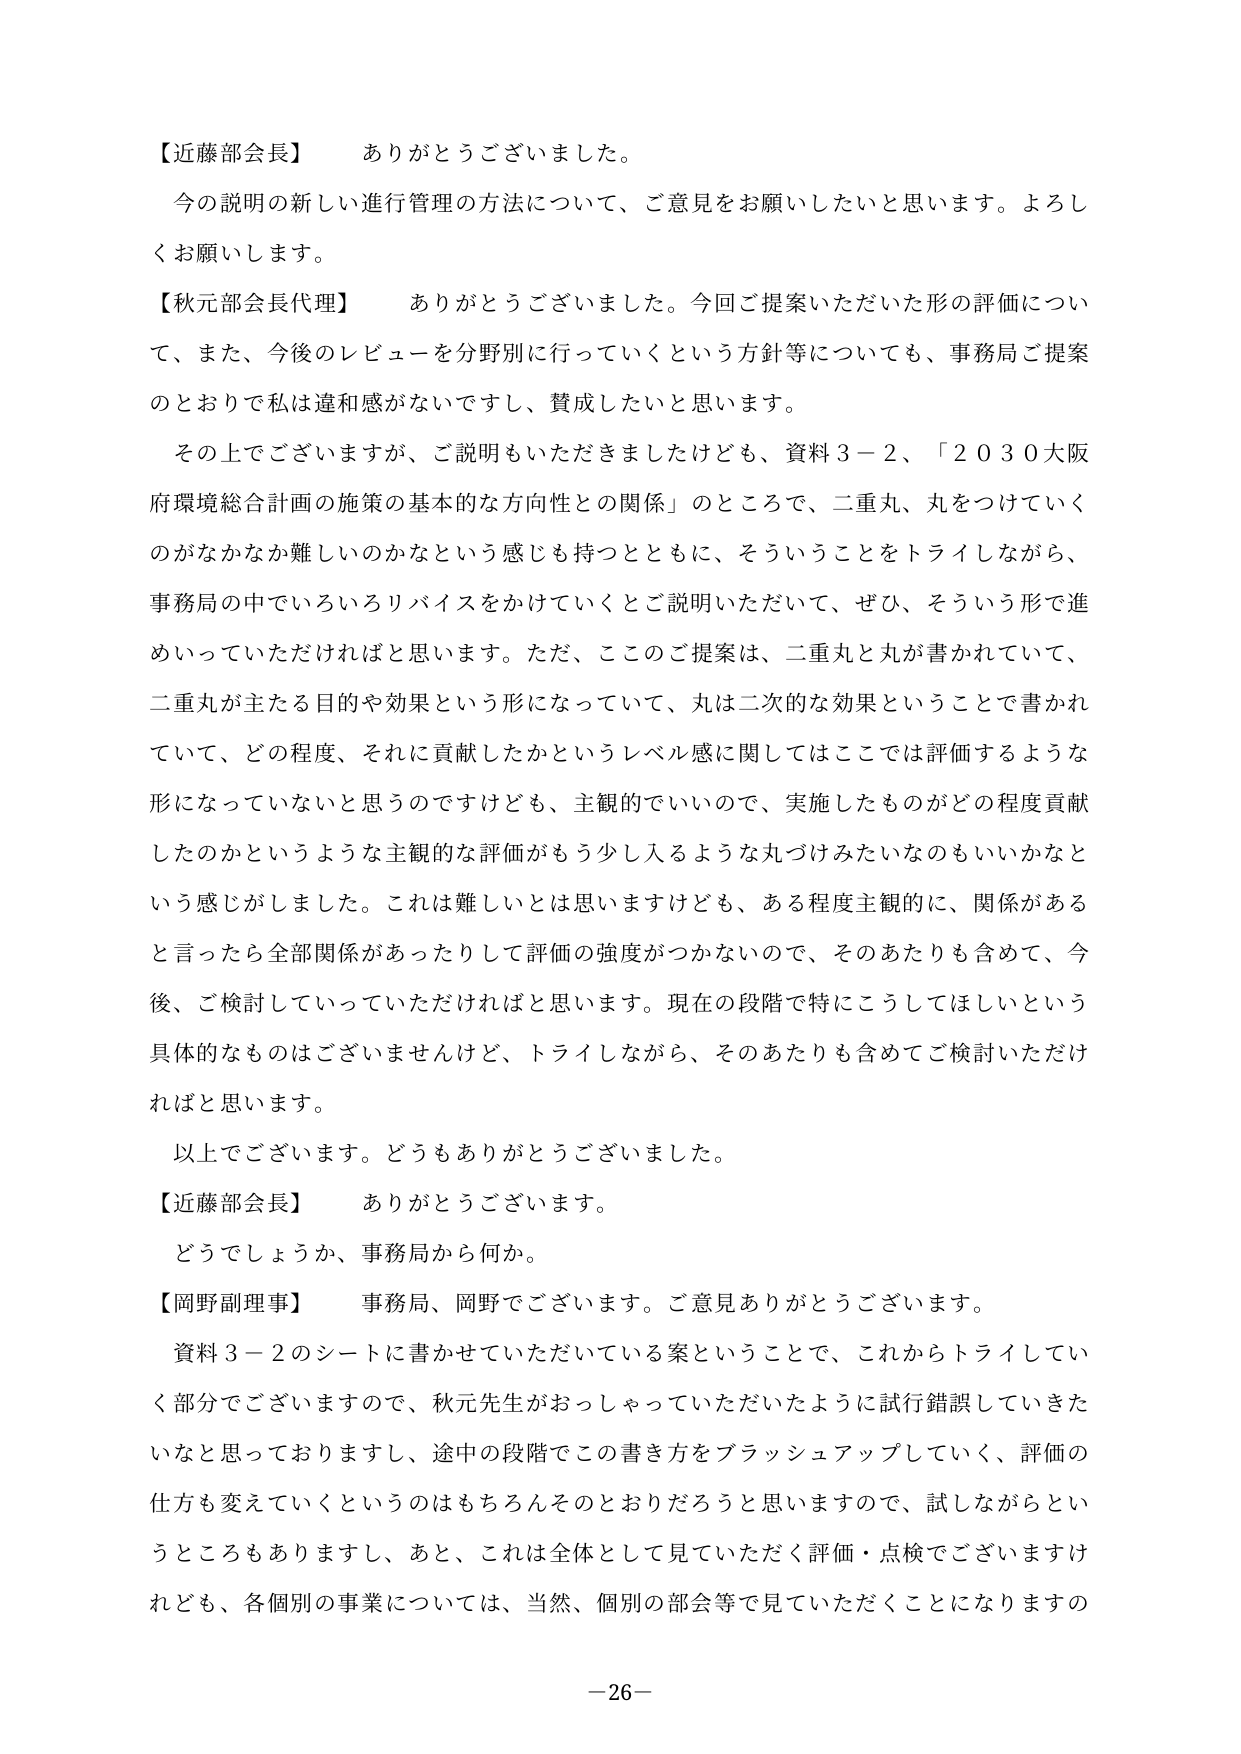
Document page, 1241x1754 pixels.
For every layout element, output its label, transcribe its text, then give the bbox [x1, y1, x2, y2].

text 【近藤部会長】 ありがとうございます。 [149, 1177, 1091, 1227]
text どうでしょうか、事務局から何か。 [149, 1227, 1091, 1277]
text 以上でございます。どうもありがとうございました。 [149, 1127, 1091, 1177]
text 【秋元部会長代理】 ありがとうございました。今回ご提案いただいた形の評価について、また、今後のレビューを分野別に行っていくという方針等についても、事務局ご提案のとおりで私は違和感がないですし、賛成したいと思います。 [149, 277, 1091, 427]
text 【近藤部会長】 ありがとうございました。 [149, 127, 1091, 177]
text その上でございますが、ご説明もいただきましたけども、資料３－２、「２０３０大阪府環境総合計画の施策の基本的な方向性との関係」のところで、二重丸、丸をつけていくのがなかなか難しいのかなという感じも持つとともに、そういうことをトライしながら、事務局の中でいろいろリバイスをかけていくとご説明いただいて、ぜひ、そういう形で進めいっていただければと思います。ただ、ここのご提案は、二重丸と丸が書かれていて、二重丸が主たる目的や効果という形になっていて、丸は二次的な効果ということで書かれていて、どの程度、それに貢献したかというレベル感に関してはここでは評価するような形になっていないと思うのですけども、主観的でいいので、実施したものがどの程度貢献したのかというような主観的な評価がもう少し入るような丸づけみたいなのもいいかなという感じがしました。これは難しいとは思いますけども、ある程度主観的に、関係があると言ったら全部関係があったりして評価の強度がつかないので、そのあたりも含めて、今後、ご検討していっていただければと思います。現在の段階で特にこうしてほしいという具体的なものはございませんけど、トライしながら、そのあたりも含めてご検討いただければと思います。 [149, 427, 1091, 1127]
text 今の説明の新しい進行管理の方法について、ご意見をお願いしたいと思います。よろしくお願いします。 [149, 177, 1091, 277]
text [149, 1327, 1091, 1627]
text 【岡野副理事】 事務局、岡野でございます。ご意見ありがとうございます。 [149, 1277, 1091, 1327]
